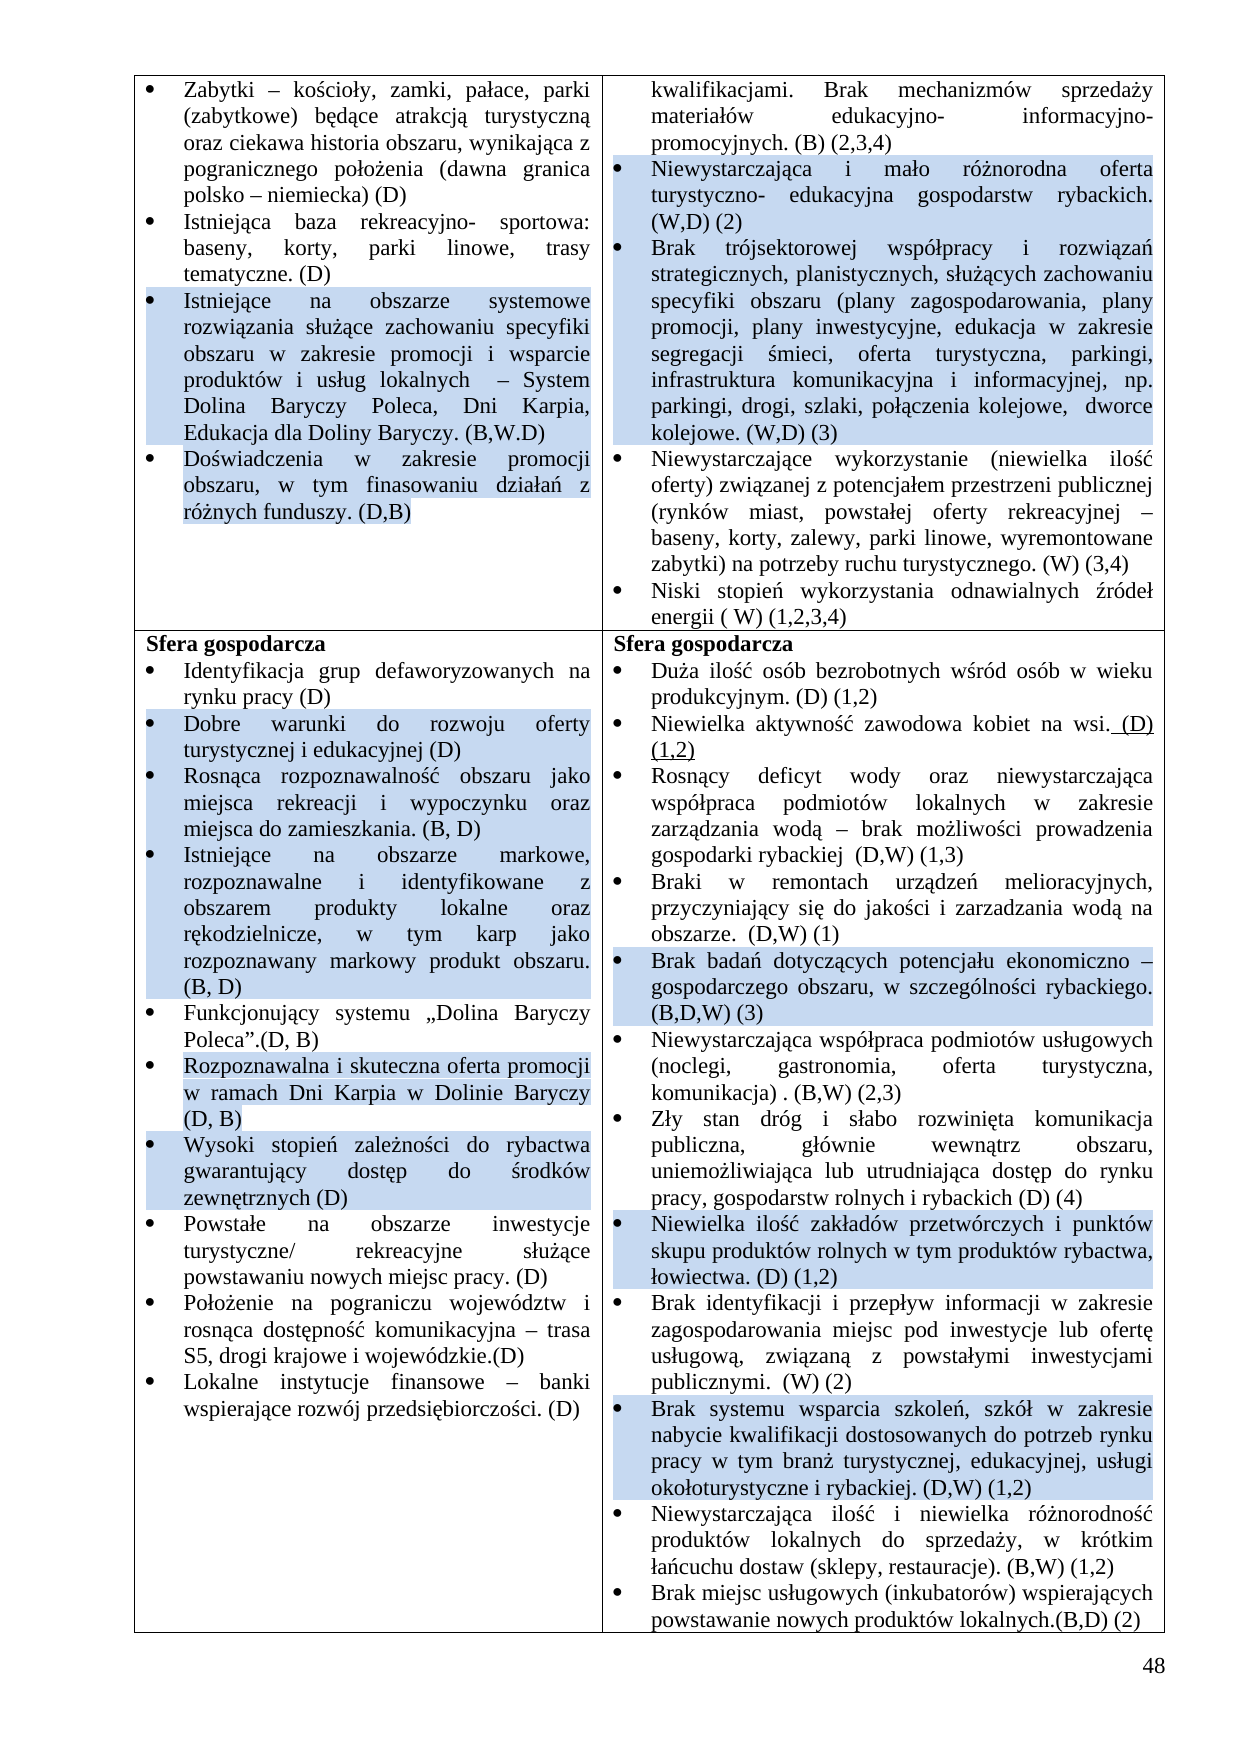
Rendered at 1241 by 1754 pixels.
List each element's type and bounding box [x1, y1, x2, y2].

table_cell [603, 631, 1164, 1632]
table_cell [135, 631, 602, 1632]
table_cell [135, 76, 602, 629]
table_cell [603, 76, 1164, 629]
